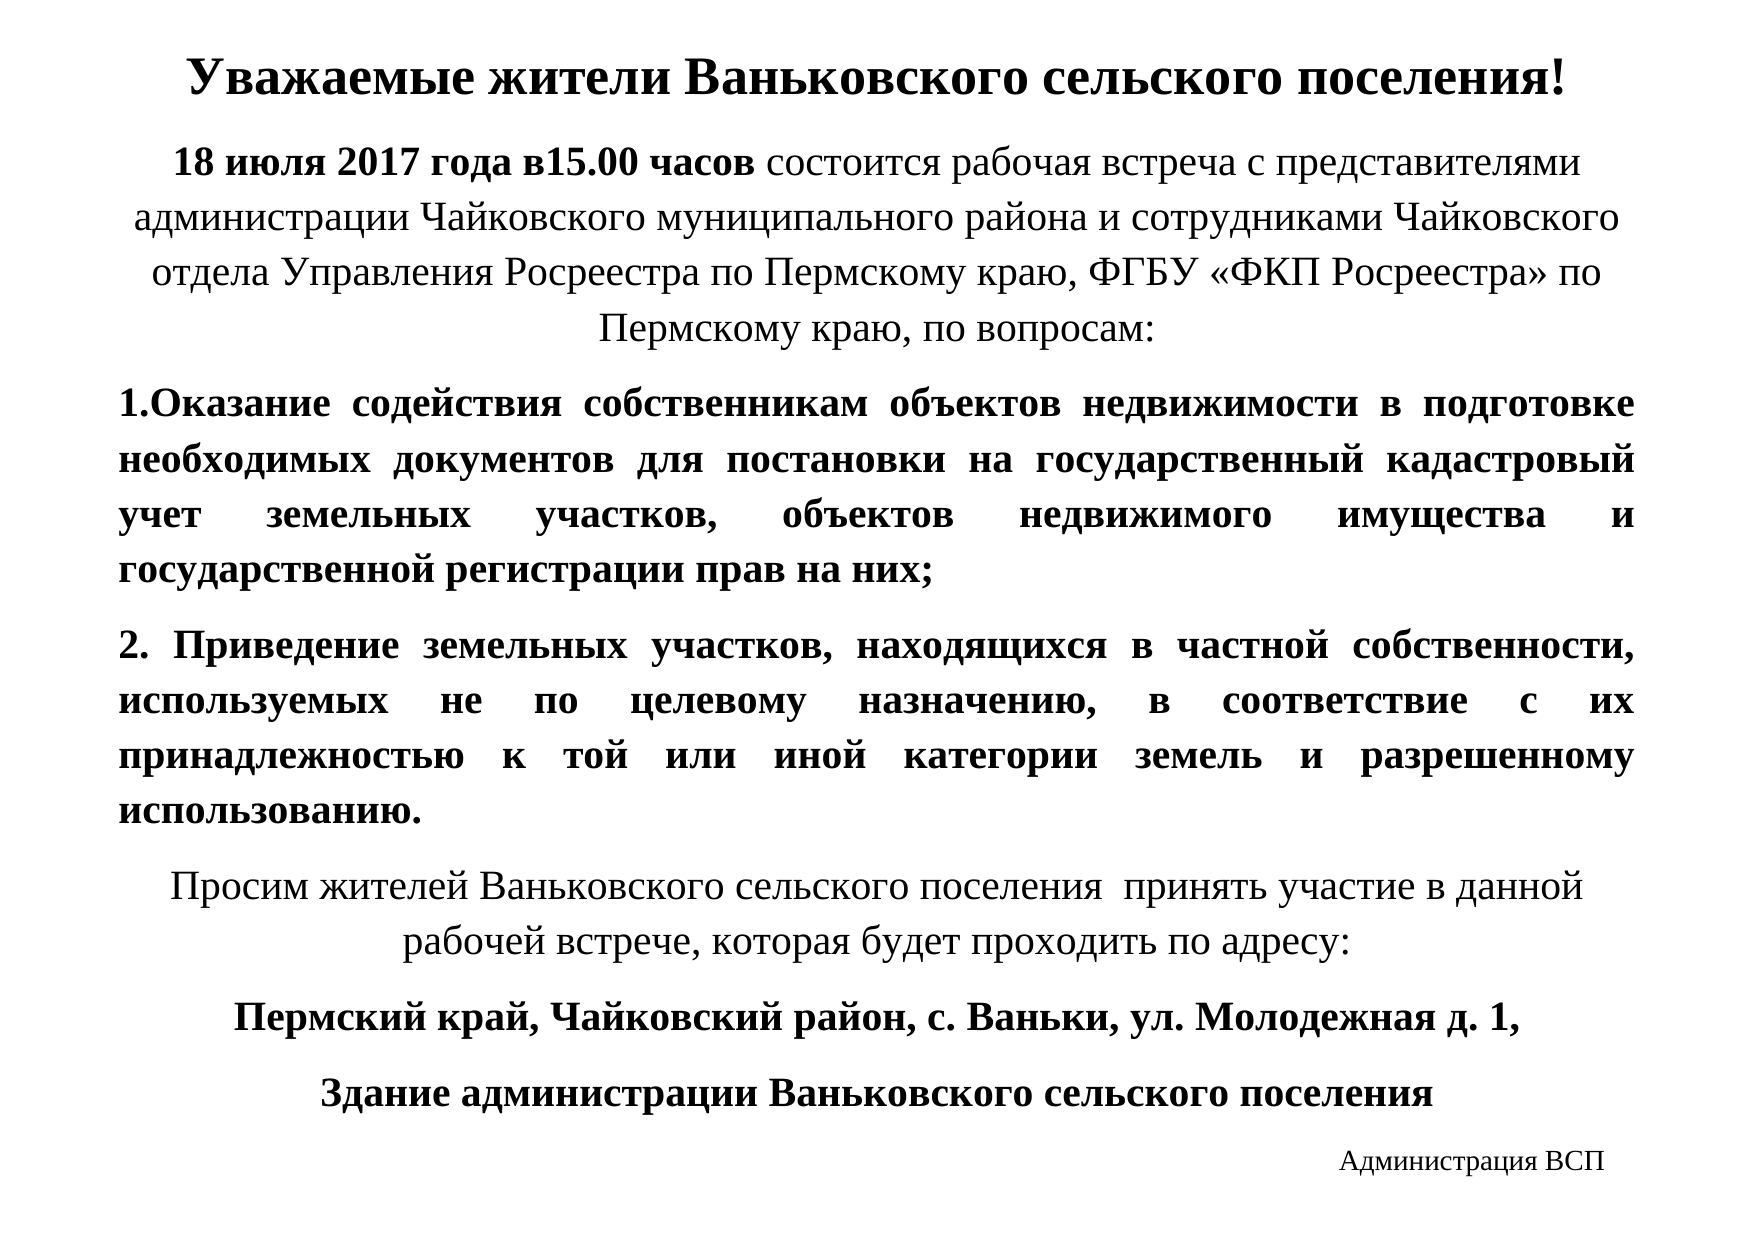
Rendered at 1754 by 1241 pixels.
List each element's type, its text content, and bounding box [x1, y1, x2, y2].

text 2. Приведение земельных участков, находящихся в частной собственности, используемых не по целевому назначению, в соответствие с их принадлежностью к той или иной категории земель и разрешенному использованию. [118, 619, 1636, 832]
text Здание администрации Ваньковского сельского поселения [118, 1067, 1636, 1115]
text Уважаемые жители Ваньковского сельского поселения! [118, 44, 1636, 107]
text Просим жителей Ваньковского сельского поселения принять участие в данной рабочей встрече, которая будет проходить по адресу: [118, 860, 1636, 963]
text Администрация ВСП [118, 1143, 1636, 1177]
text 1.Оказание содействия собственникам объектов недвижимости в подготовке необходимых документов для постановки на государственный кадастровый учет земельных участков, объектов недвижимого имущества и государственной регистрации прав на них; [118, 378, 1636, 591]
text 18 июля 2017 года в15.00 часов состоится рабочая встреча с представителями администрации Чайковского муниципального района и сотрудниками Чайковского отдела Управления Росреестра по Пермскому краю, ФГБУ «ФКП Росреестра» по Пермскому краю, по вопросам: [118, 137, 1636, 350]
text Пермский край, Чайковский район, с. Ваньки, ул. Молодежная д. 1, [118, 991, 1636, 1039]
